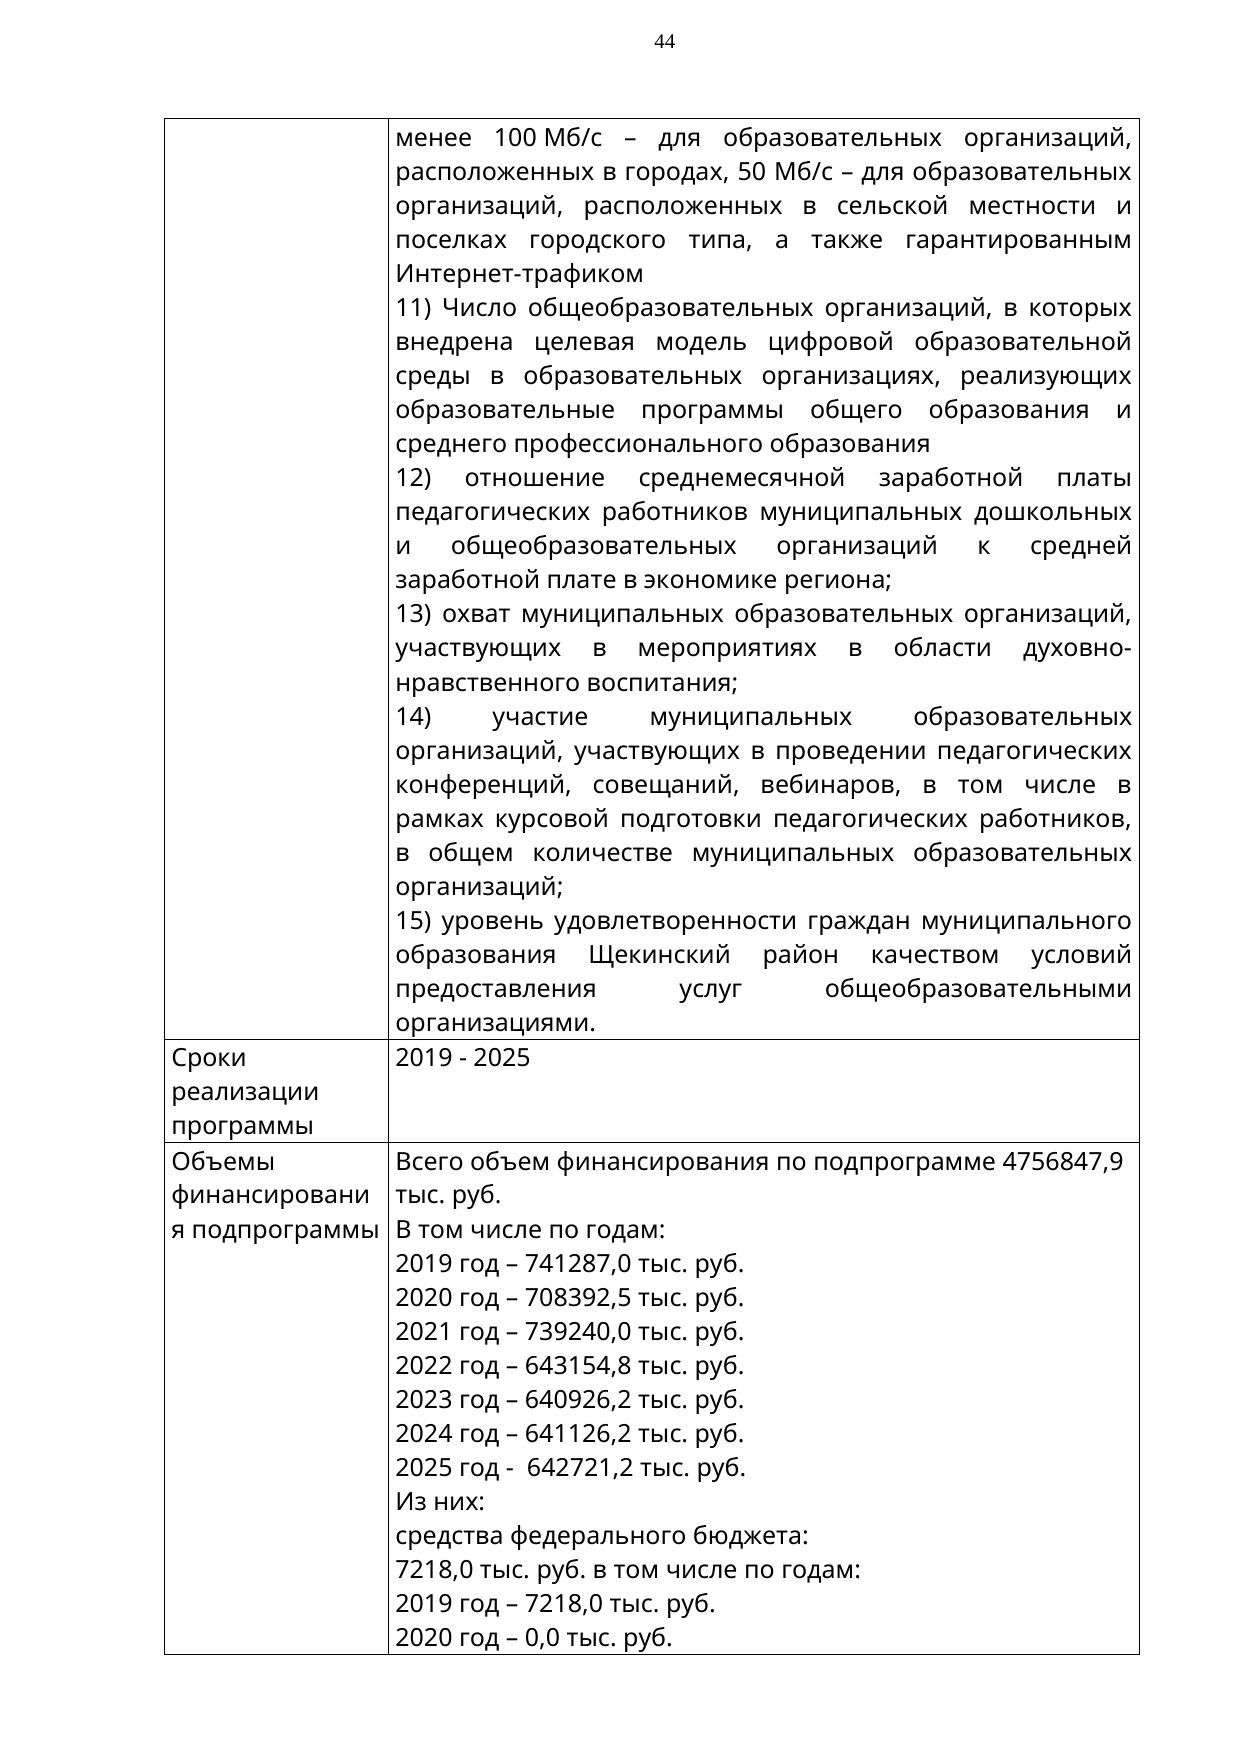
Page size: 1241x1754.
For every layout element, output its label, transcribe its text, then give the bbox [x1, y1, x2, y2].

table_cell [389, 1143, 1139, 1654]
table_cell Сроки реализации программы [165, 1040, 388, 1142]
table_cell 2019 - 2025 [389, 1040, 1139, 1142]
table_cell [165, 1143, 388, 1654]
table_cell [389, 119, 1139, 1039]
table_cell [165, 119, 388, 1039]
